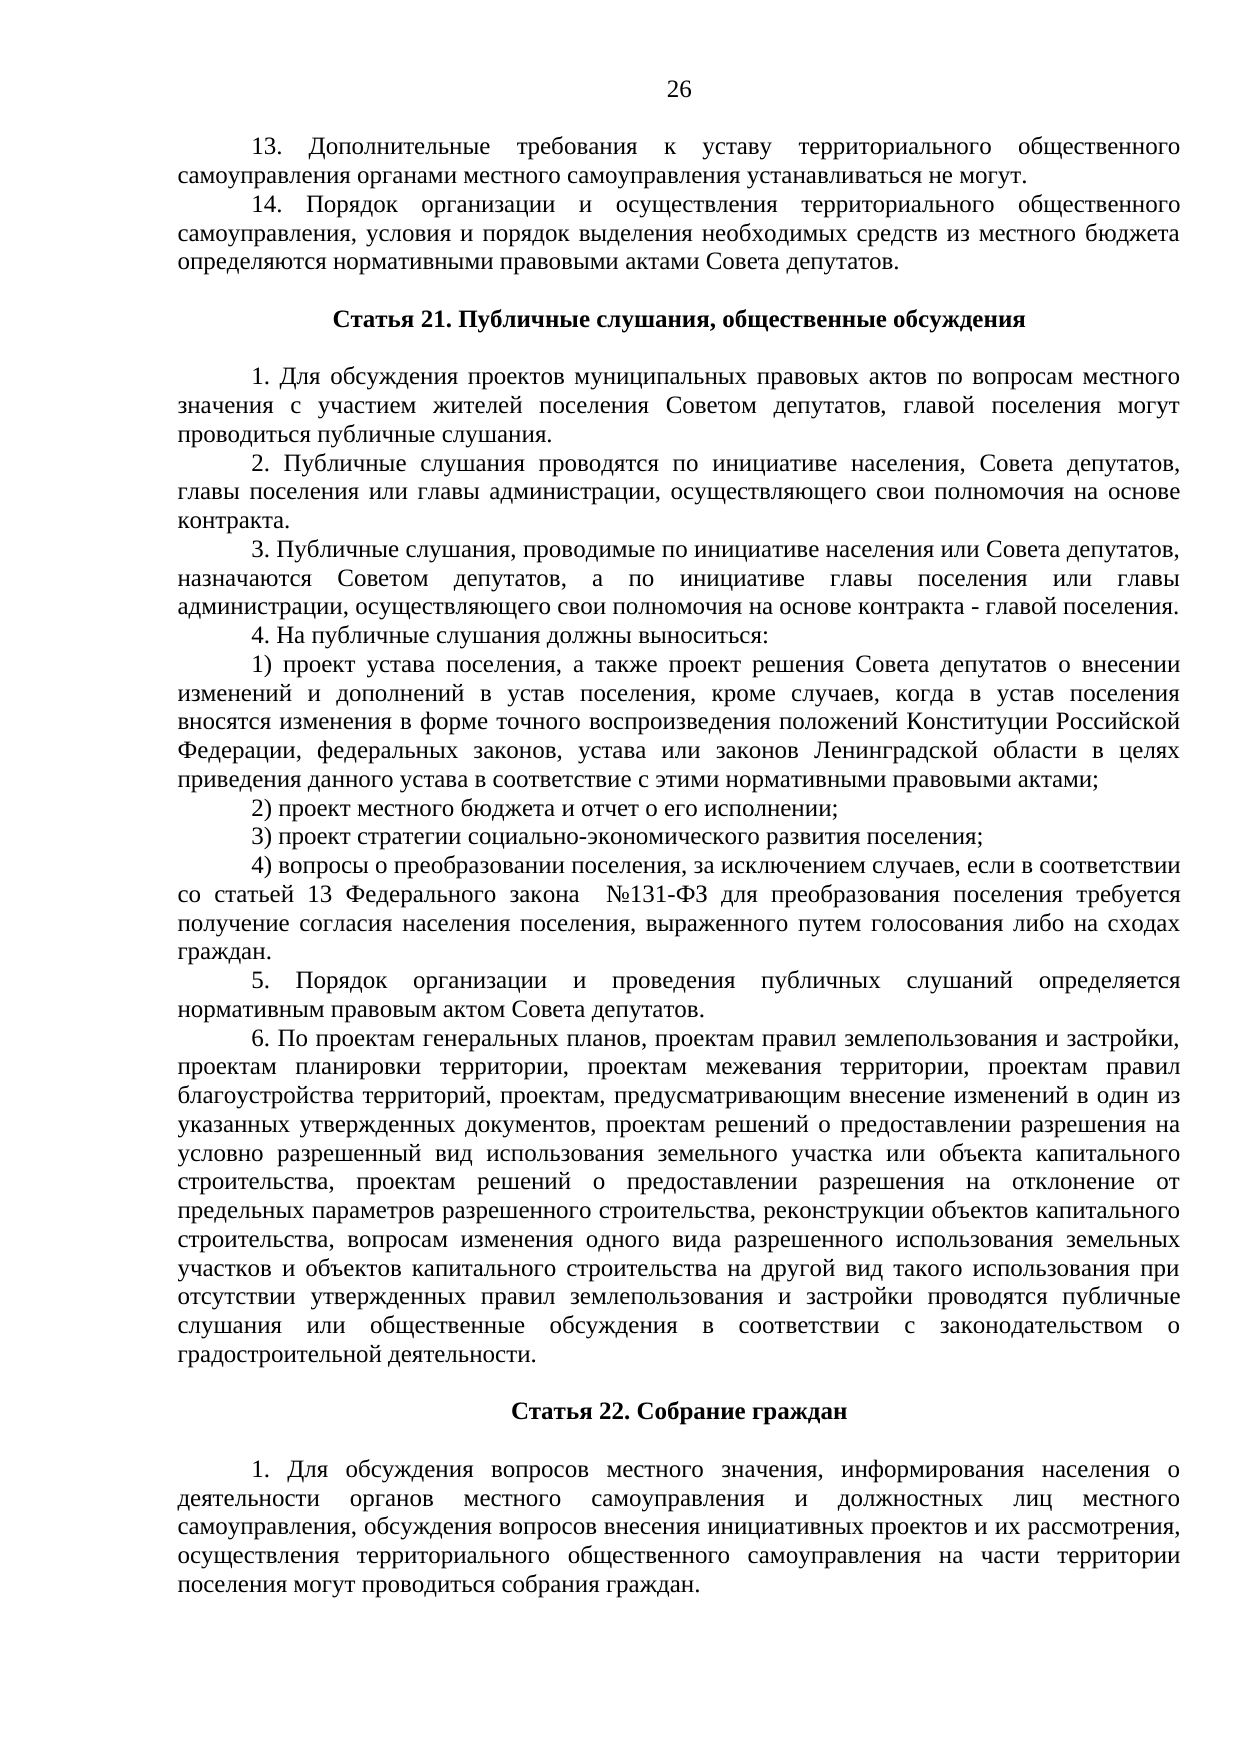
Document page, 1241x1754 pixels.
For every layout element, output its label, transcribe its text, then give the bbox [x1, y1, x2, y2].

text Статья 22. Собрание граждан [177, 1396, 1181, 1425]
text 2) проект местного бюджета и отчет о его исполнении; [177, 793, 1181, 821]
text Статья 21. Публичные слушания, общественные обсуждения [177, 304, 1181, 333]
text 3) проект стратегии социально-экономического развития поселения; [177, 821, 1181, 850]
text 1. Для обсуждения проектов муниципальных правовых актов по вопросам местного значения с участием жителей поселения Советом депутатов, главой поселения могут проводиться публичные слушания. [177, 361, 1181, 448]
text 6. По проектам генеральных планов, проектам правил землепользования и застройки, проектам планировки территории, проектам межевания территории, проектам правил благоустройства территорий, проектам, предусматривающим внесение изменений в один из указанных утвержденных документов, проектам решений о предоставлении разрешения на условно разрешенный вид использования земельного участка или объекта капитального строительства, проектам решений о предоставлении разрешения на отклонение от предельных параметров разрешенного строительства, реконструкции объектов капитального строительства, вопросам изменения одного вида разрешенного использования земельных участков и объектов капитального строительства на другой вид такого использования при отсутствии утвержденных правил землепользования и застройки проводятся публичные слушания или общественные обсуждения в соответствии с законодательством о градостроительной деятельности. [177, 1023, 1181, 1368]
text 1. Для обсуждения вопросов местного значения, информирования населения о деятельности органов местного самоуправления и должностных лиц местного самоуправления, обсуждения вопросов внесения инициативных проектов и их рассмотрения, осуществления территориального общественного самоуправления на части территории поселения могут проводиться собрания граждан. [177, 1454, 1181, 1598]
text 13. Дополнительные требования к уставу территориального общественного самоуправления органами местного самоуправления устанавливаться не могут. [177, 131, 1181, 189]
text 2. Публичные слушания проводятся по инициативе населения, Совета депутатов, главы поселения или главы администрации, осуществляющего свои полномочия на основе контракта. [177, 448, 1181, 534]
text 1) проект устава поселения, а также проект решения Совета депутатов о внесении изменений и дополнений в устав поселения, кроме случаев, когда в устав поселения вносятся изменения в форме точного воспроизведения положений Конституции Российской Федерации, федеральных законов, устава или законов Ленинградской области в целях приведения данного устава в соответствие с этими нормативными правовыми актами; [177, 649, 1181, 793]
text 14. Порядок организации и осуществления территориального общественного самоуправления, условия и порядок выделения необходимых средств из местного бюджета определяются нормативными правовыми актами Совета депутатов. [177, 189, 1181, 275]
text 5. Порядок организации и проведения публичных слушаний определяется нормативным правовым актом Совета депутатов. [177, 965, 1181, 1023]
text 4. На публичные слушания должны выноситься: [177, 620, 1181, 649]
text 3. Публичные слушания, проводимые по инициативе населения или Совета депутатов, назначаются Советом депутатов, а по инициативе главы поселения или главы администрации, осуществляющего свои полномочия на основе контракта - главой поселения. [177, 534, 1181, 620]
text 4) вопросы о преобразовании поселения, за исключением случаев, если в соответствии со статьей 13 Федерального закона №131-ФЗ для преобразования поселения требуется получение согласия населения поселения, выраженного путем голосования либо на сходах граждан. [177, 850, 1181, 965]
